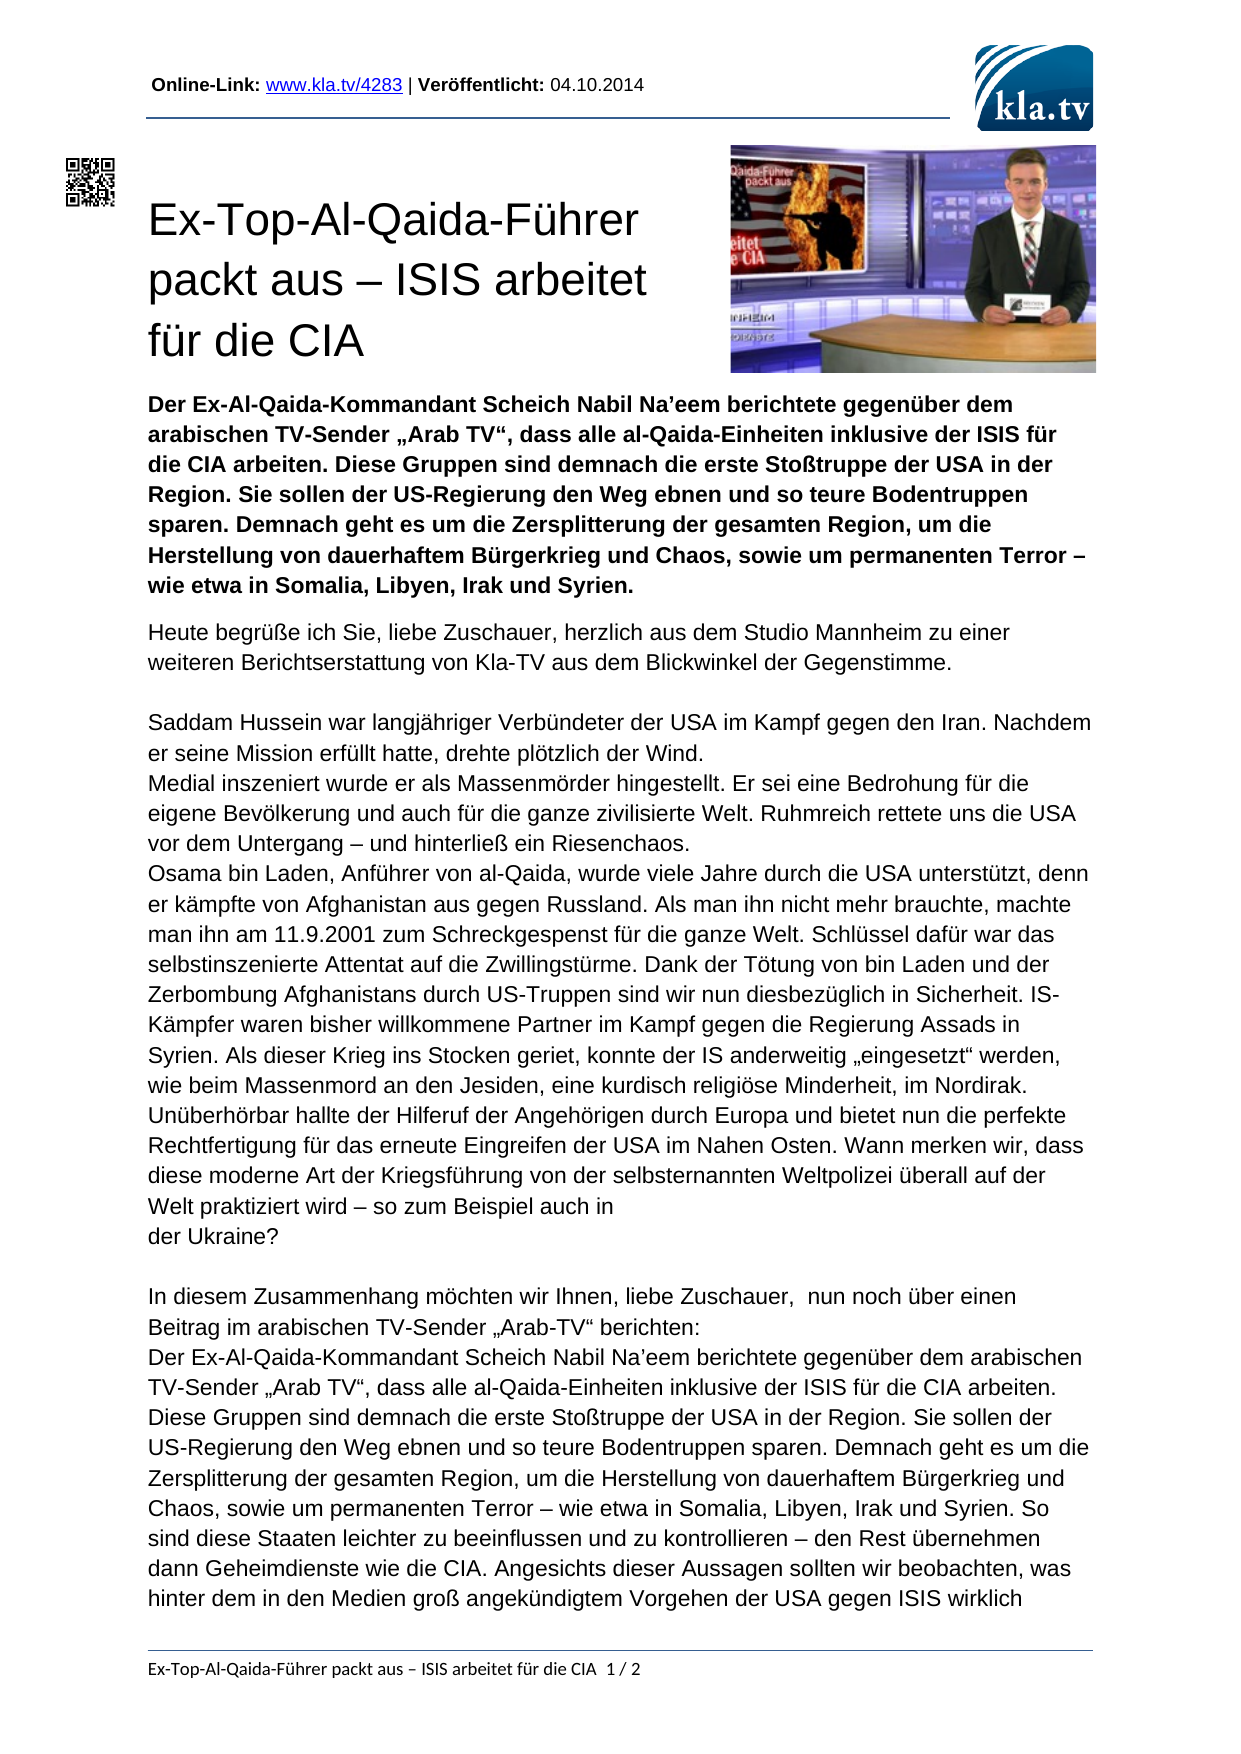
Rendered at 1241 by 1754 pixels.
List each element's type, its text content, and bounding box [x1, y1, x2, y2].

text Ex-Top-Al-Qaida-Führer packt aus – ISIS arbeitet für die CIA [148, 192, 1093, 366]
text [148, 619, 1093, 1612]
text Der Ex-Al-Qaida-Kommandant Scheich Nabil Na’eem berichtete gegenüber dem arabischen TV-Sender „Arab TV“, dass alle al-Qaida-Einheiten inklusive der ISIS für die CIA arbeiten. Diese Gruppen sind demnach die erste Stoßtruppe der USA in der Region. Sie sollen der US-Regierung den Weg ebnen und so teure Bodentruppen sparen. Demnach geht es um die Zersplitterung der gesamten Region, um die Herstellung von dauerhaftem Bürgerkrieg und Chaos, sowie um permanenten Terror – wie etwa in Somalia, Libyen, Irak und Syrien. [148, 391, 1093, 598]
